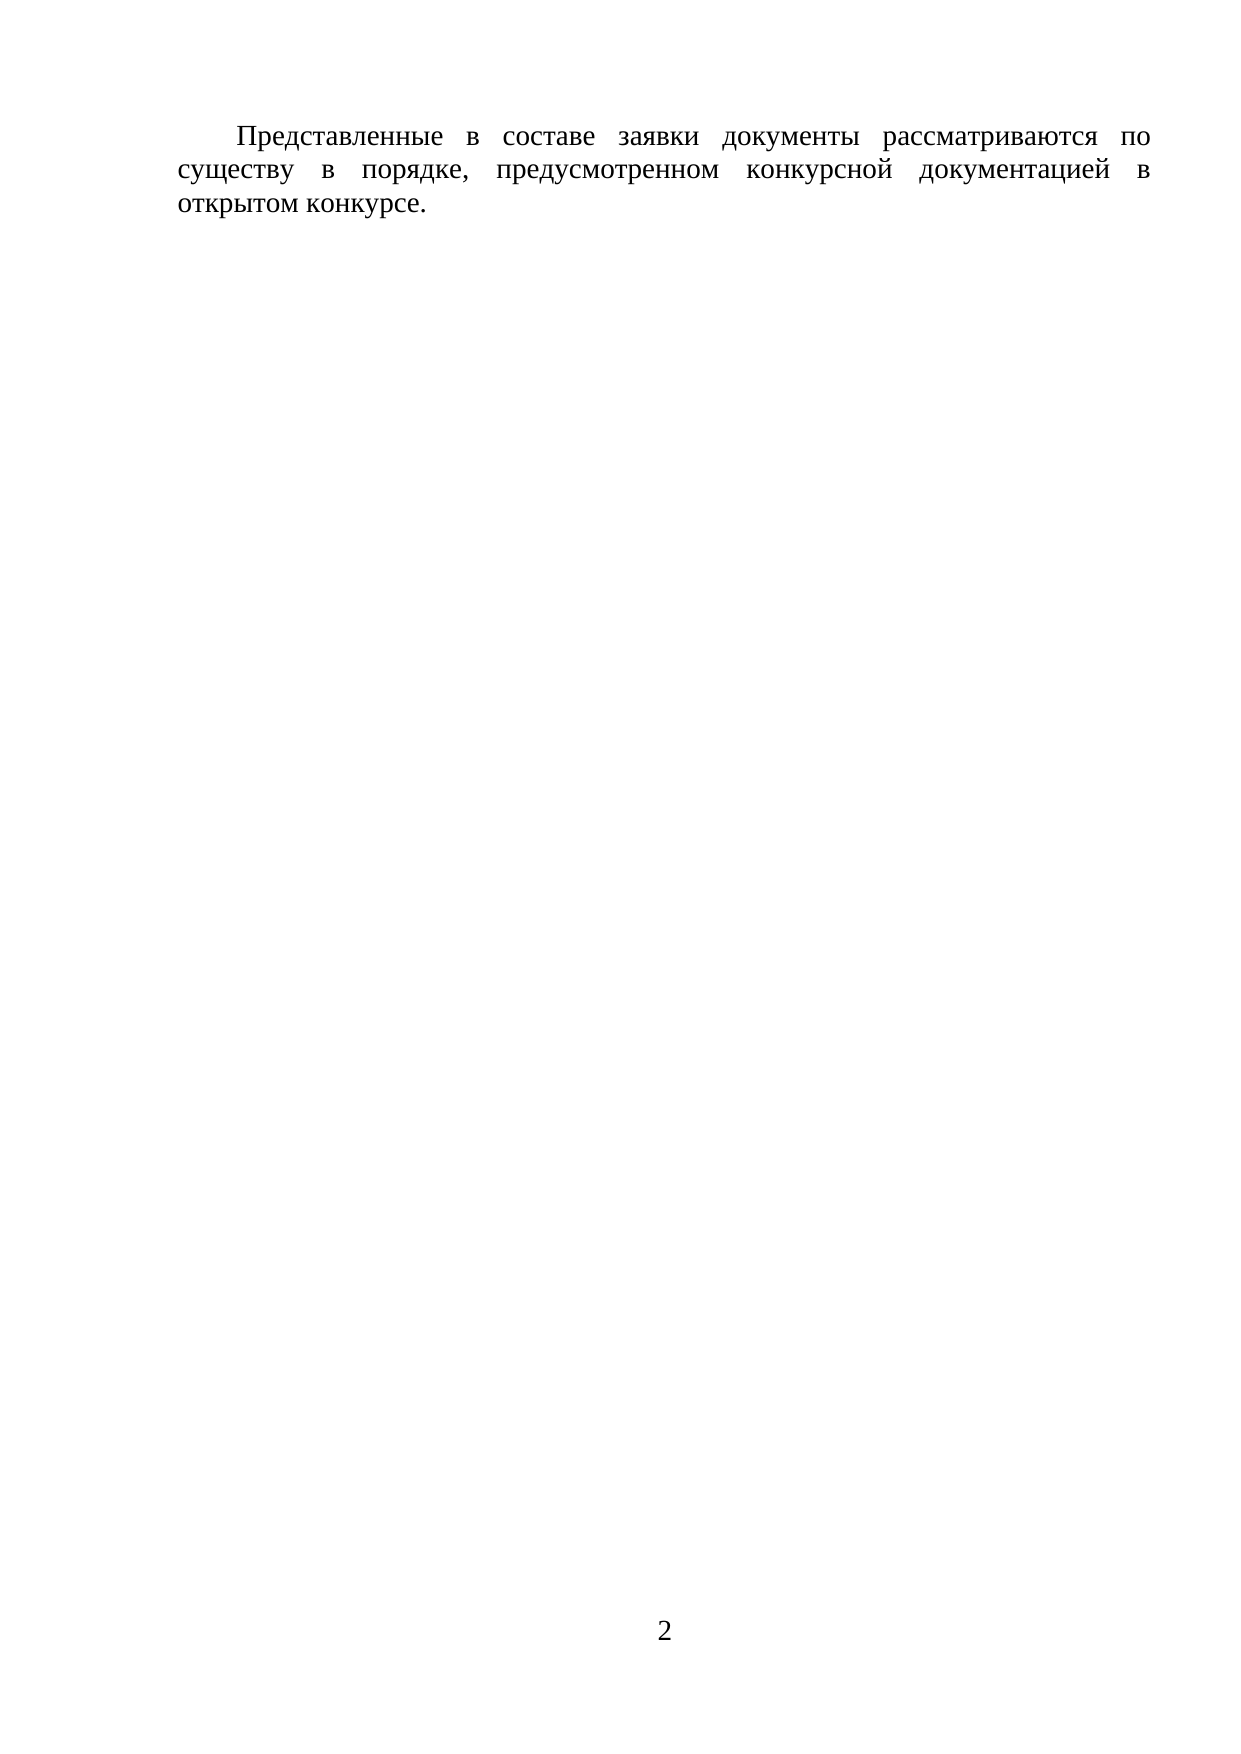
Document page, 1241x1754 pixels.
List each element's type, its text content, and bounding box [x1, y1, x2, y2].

text Представленные в составе заявки документы рассматриваются по существу в порядке, предусмотренном конкурсной документацией в открытом конкурсе. [177, 118, 1152, 219]
